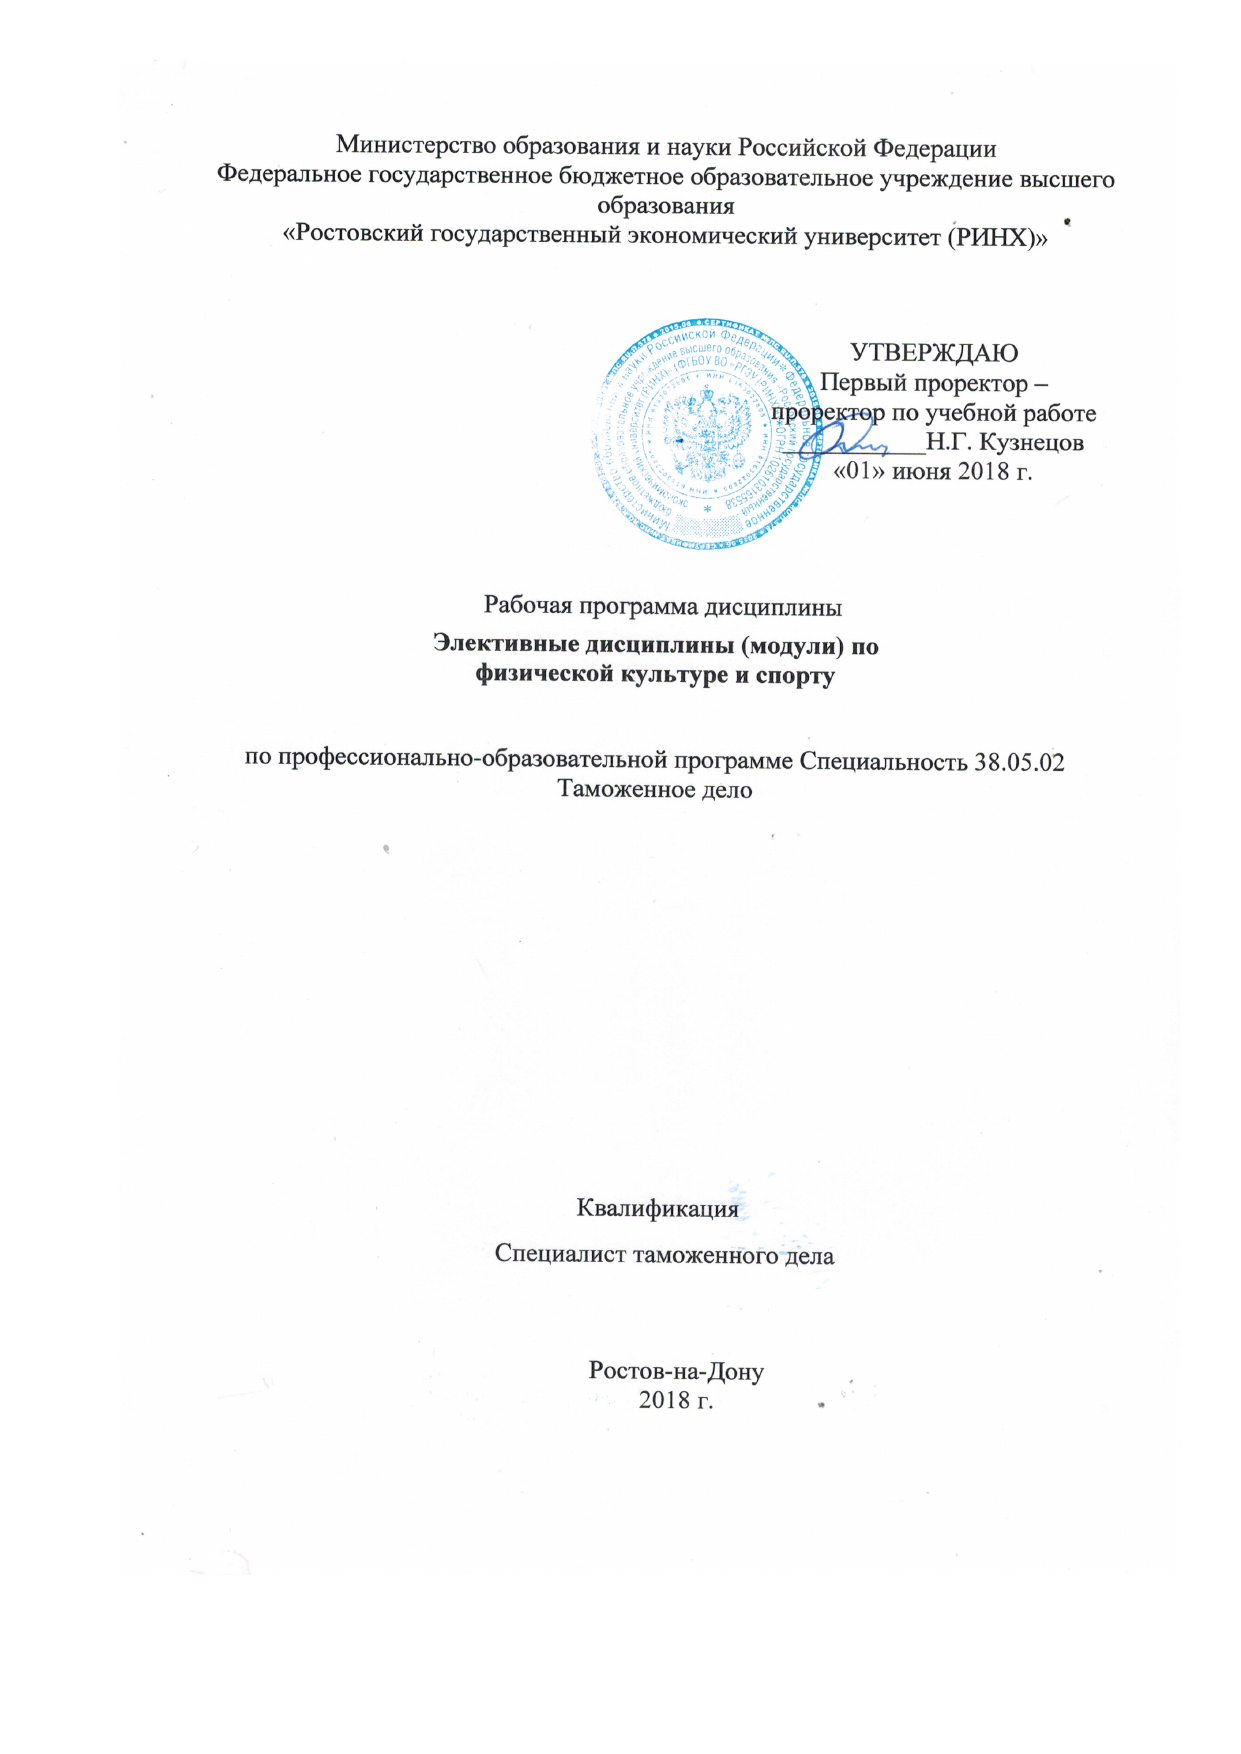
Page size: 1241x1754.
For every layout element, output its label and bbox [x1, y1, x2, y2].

picture [118, 59, 1181, 1575]
